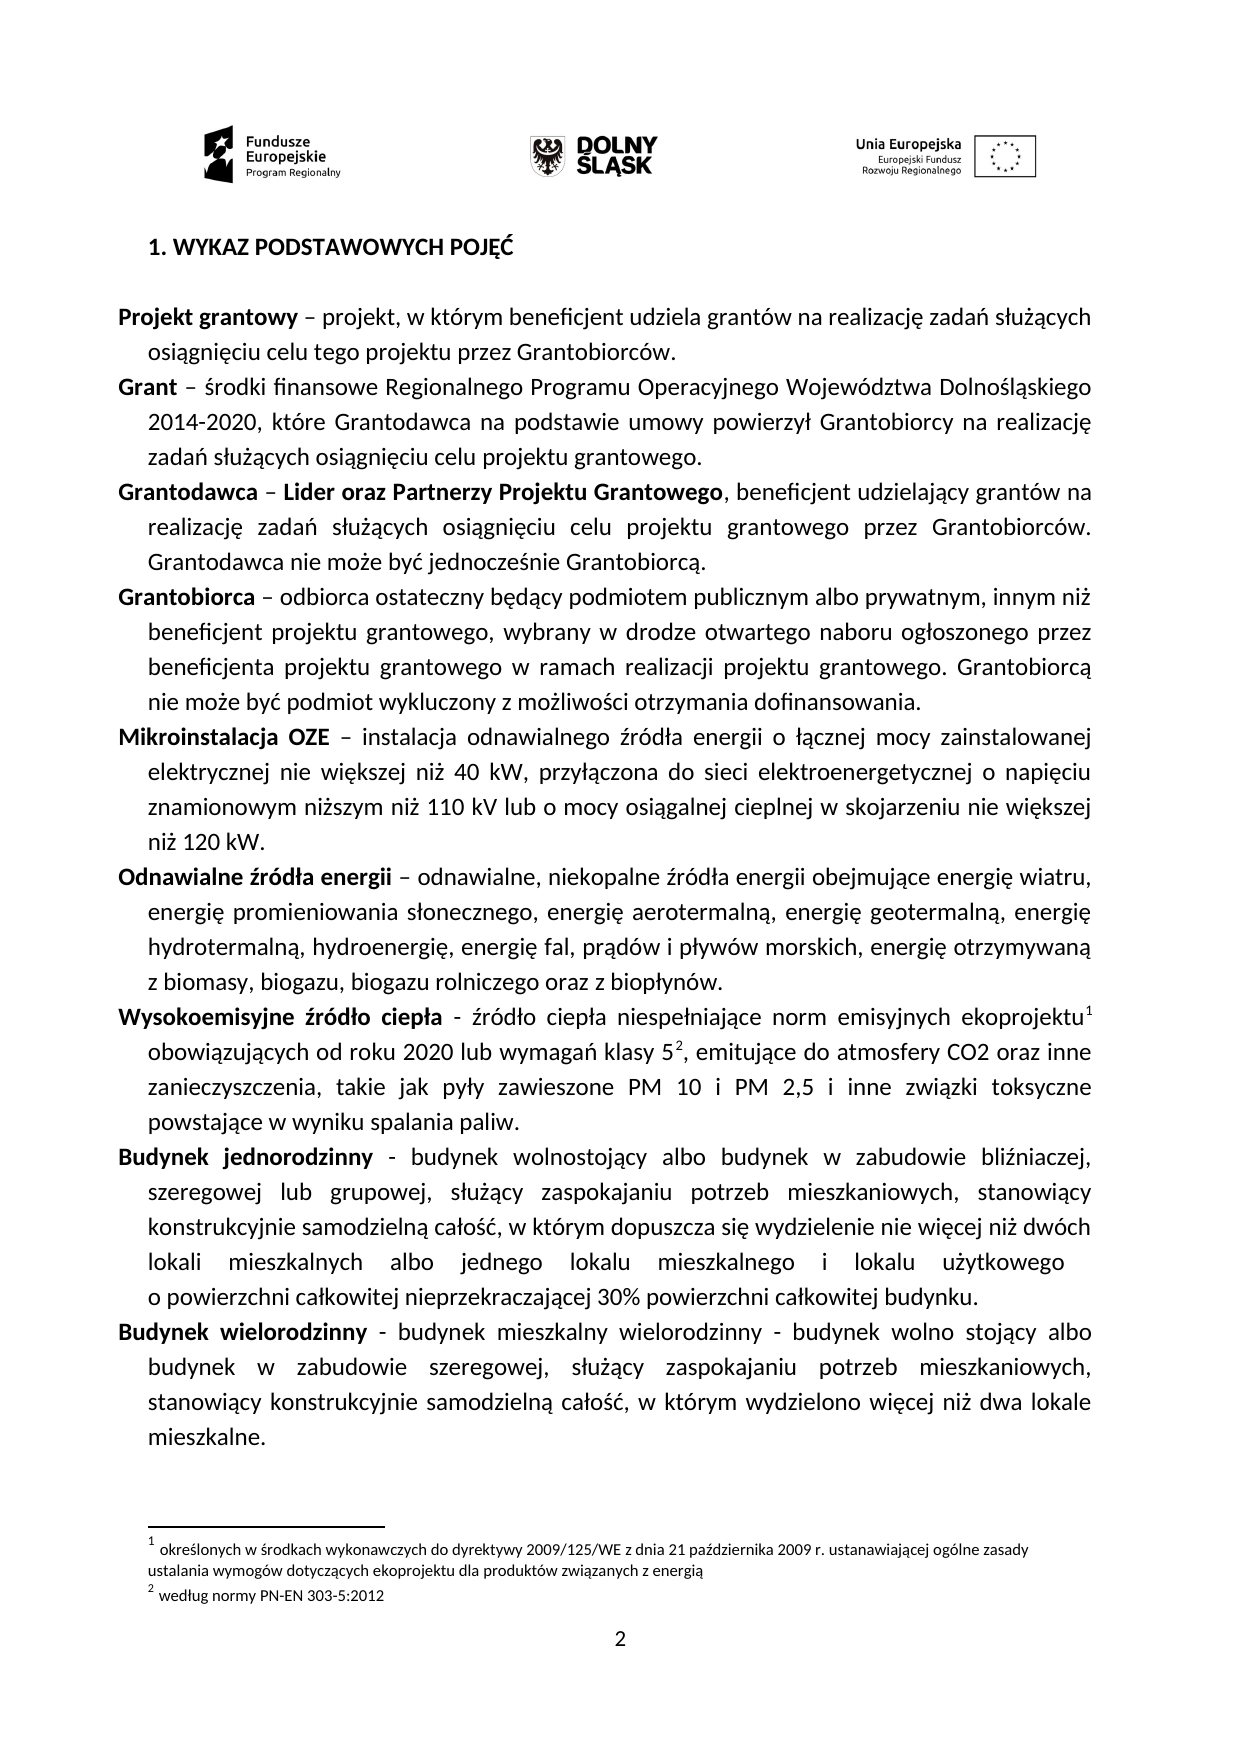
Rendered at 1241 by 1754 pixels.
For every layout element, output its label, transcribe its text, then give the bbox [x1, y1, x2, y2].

text Grantodawca – Lider oraz Partnerzy Projektu Grantowego, beneficjent udzielający grantów na realizację zadań służących osiągnięciu celu projektu grantowego przez Grantobiorców. Grantodawca nie może być jednocześnie Grantobiorcą. [118, 476, 1093, 577]
text 1. WYKAZ PODSTAWOWYCH POJĘĆ [148, 232, 1093, 262]
text Odnawialne źródła energii – odnawialne, niekopalne źródła energii obejmujące energię wiatru, energię promieniowania słonecznego, energię aerotermalną, energię geotermalną, energię hydrotermalną, hydroenergię, energię fal, prądów i pływów morskich, energię otrzymywaną z biomasy, biogazu, biogazu rolniczego oraz z biopłynów. [118, 861, 1093, 997]
text Grant – środki finansowe Regionalnego Programu Operacyjnego Województwa Dolnośląskiego 2014-2020, które Grantodawca na podstawie umowy powierzył Grantobiorcy na realizację zadań służących osiągnięciu celu projektu grantowego. [118, 371, 1093, 472]
text Budynek jednorodzinny - budynek wolnostojący albo budynek w zabudowie bliźniaczej, szeregowej lub grupowej, służący zaspokajaniu potrzeb mieszkaniowych, stanowiący konstrukcyjnie samodzielną całość, w którym dopuszcza się wydzielenie nie więcej niż dwóch lokali mieszkalnych albo jednego lokalu mieszkalnego i lokalu użytkowego o powierzchni całkowitej nieprzekraczającej 30% powierzchni całkowitej budynku. [118, 1141, 1093, 1312]
text Grantobiorca – odbiorca ostateczny będący podmiotem publicznym albo prywatnym, innym niż beneficjent projektu grantowego, wybrany w drodze otwartego naboru ogłoszonego przez beneficjenta projektu grantowego w ramach realizacji projektu grantowego. Grantobiorcą nie może być podmiot wykluczony z możliwości otrzymania dofinansowania. [118, 581, 1093, 717]
picture [147, 73, 1093, 232]
text Budynek wielorodzinny - budynek mieszkalny wielorodzinny - budynek wolno stojący albo budynek w zabudowie szeregowej, służący zaspokajaniu potrzeb mieszkaniowych, stanowiący konstrukcyjnie samodzielną całość, w którym wydzielono więcej niż dwa lokale mieszkalne. [118, 1316, 1093, 1452]
text Wysokoemisyjne źródło ciepła - źródło ciepła niespełniające norm emisyjnych ekoprojektu obowiązujących od roku 2020 lub wymagań klasy 5, emitujące do atmosfery CO2 oraz inne zanieczyszczenia, takie jak pyły zawieszone PM 10 i PM 2,5 i inne związki toksyczne powstające w wyniku spalania paliw. [118, 1001, 1093, 1137]
text Projekt grantowy – projekt, w którym beneficjent udziela grantów na realizację zadań służących osiągnięciu celu tego projektu przez Grantobiorców. [118, 301, 1093, 367]
text Mikroinstalacja OZE – instalacja odnawialnego źródła energii o łącznej mocy zainstalowanej elektrycznej nie większej niż 40 kW, przyłączona do sieci elektroenergetycznej o napięciu znamionowym niższym niż 110 kV lub o mocy osiągalnej cieplnej w skojarzeniu nie większej niż 120 kW. [118, 721, 1093, 857]
